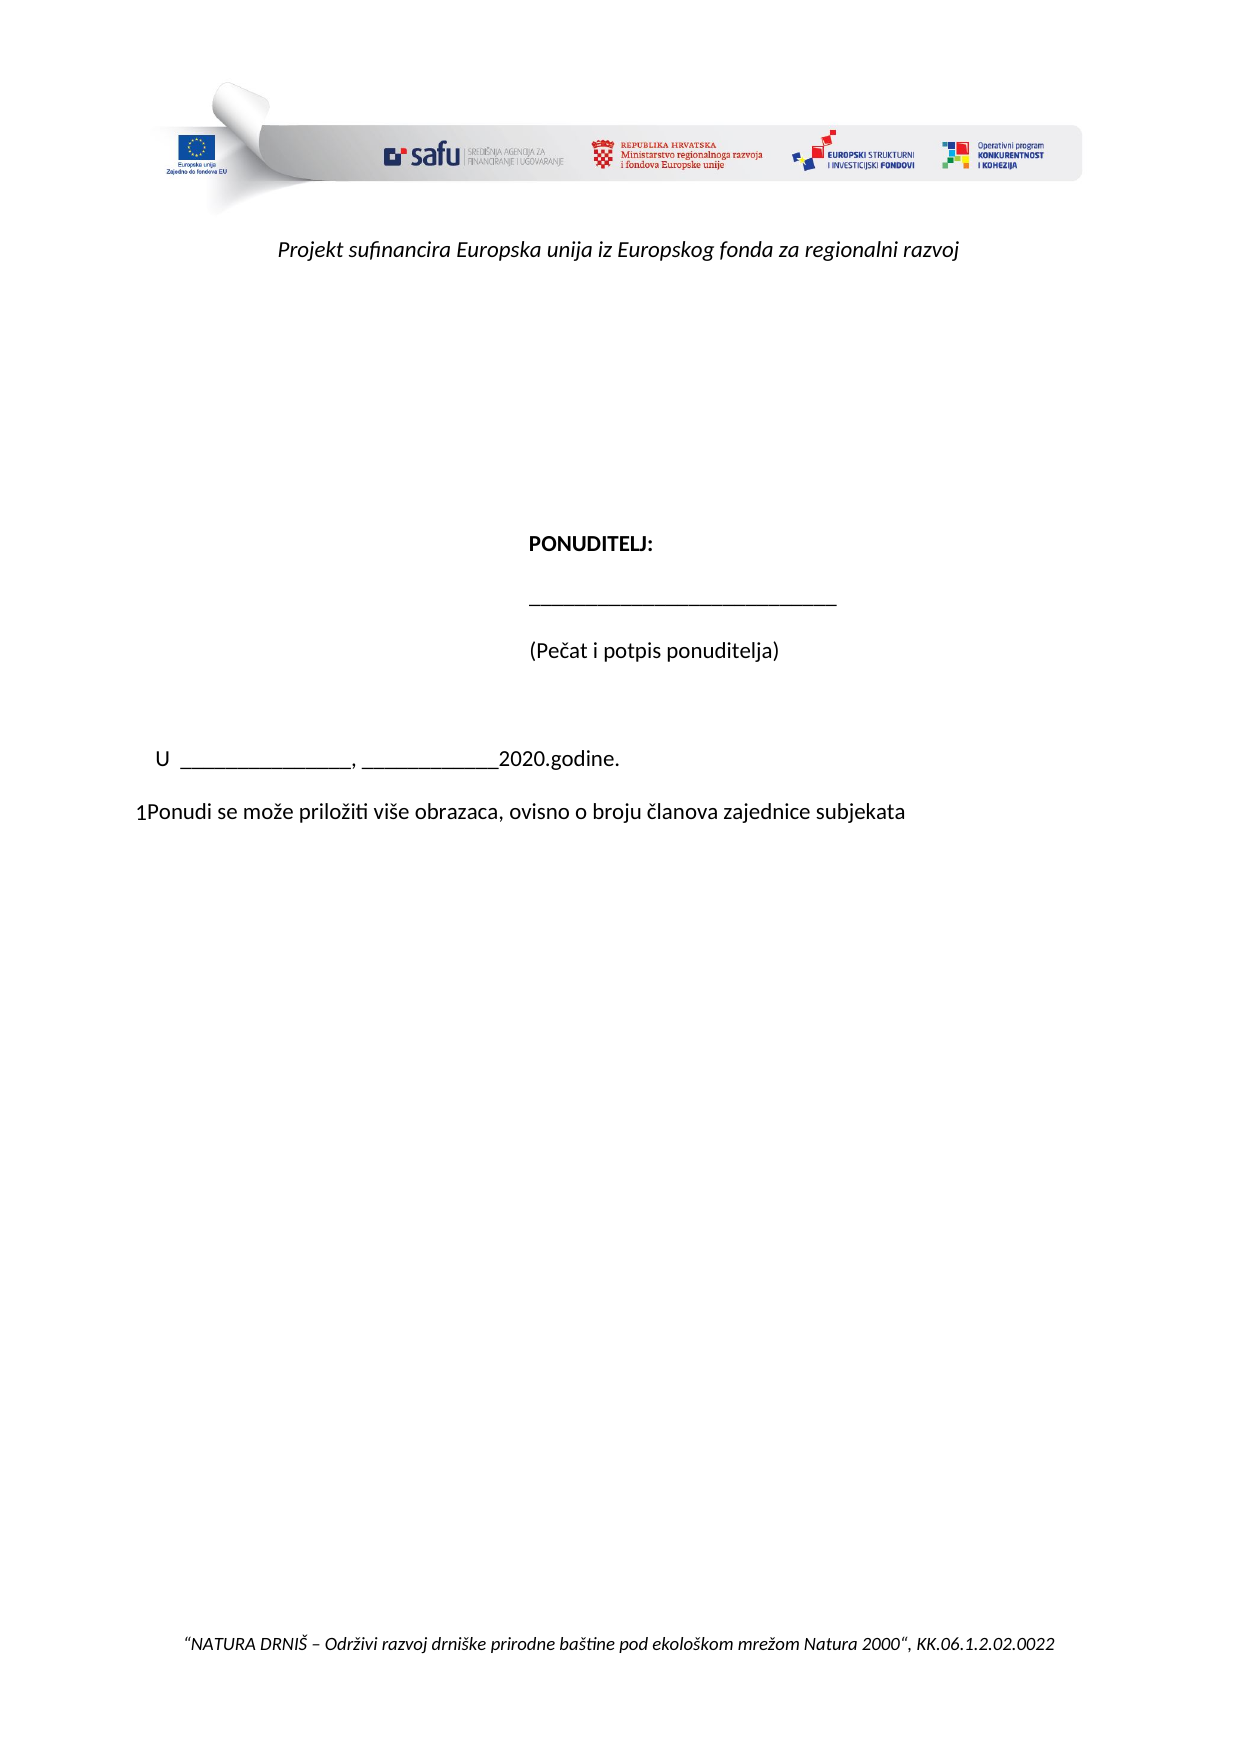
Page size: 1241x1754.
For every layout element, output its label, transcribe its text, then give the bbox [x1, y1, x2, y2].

picture [150, 73, 1091, 236]
text 1Ponudi se može priložiti više obrazaca, ovisno o broju članova zajednice subjekata [135, 797, 1120, 826]
text PONUDITELJ: [519, 529, 1090, 557]
text U _______________, ____________2020.godine. [150, 742, 1049, 772]
text (Pečat i potpis ponuditelja) [519, 635, 1090, 664]
text ___________________________ [519, 582, 1090, 610]
